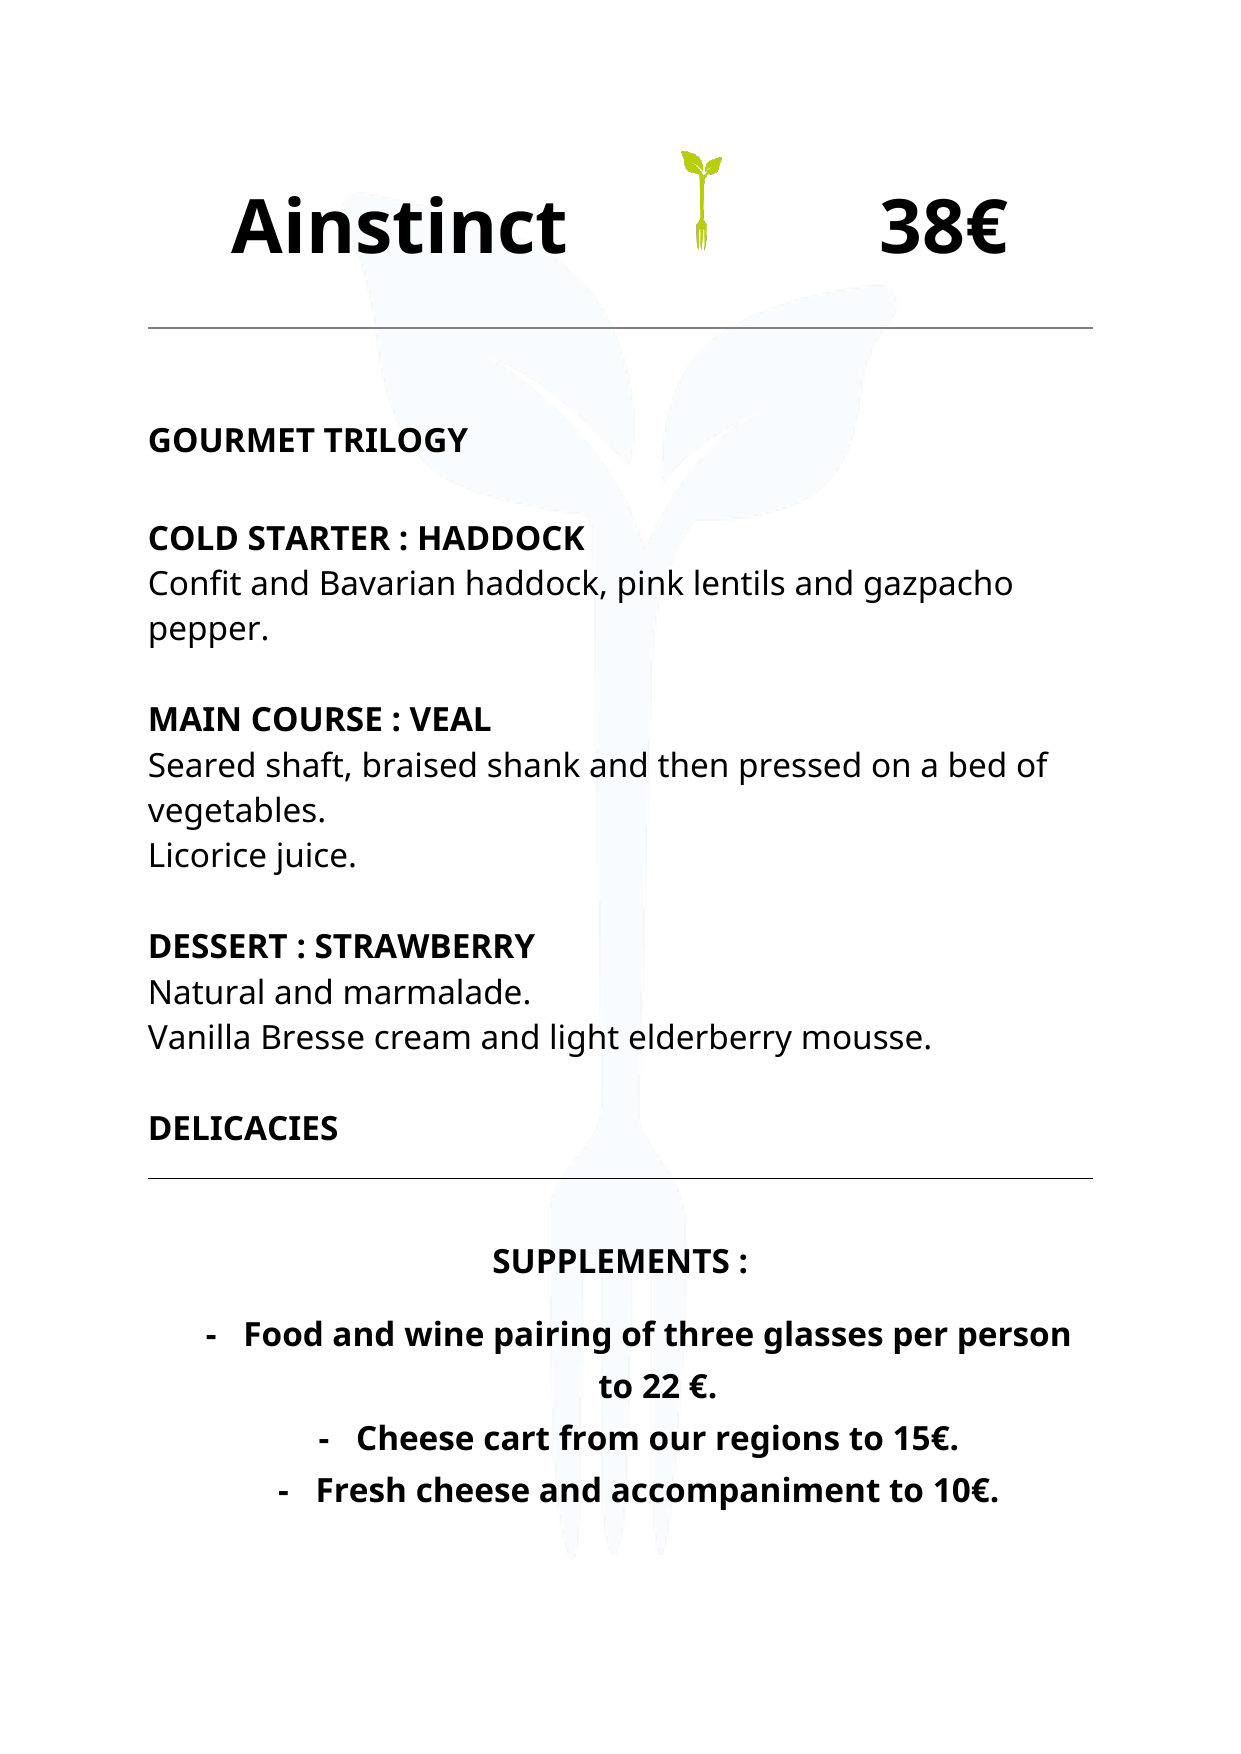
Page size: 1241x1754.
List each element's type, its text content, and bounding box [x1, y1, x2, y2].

text COLD STARTER : HADDOCK [148, 514, 1093, 560]
text Ainstinct 38€ [148, 148, 1093, 276]
list Cheese cart from our regions to 15€. [185, 1415, 1093, 1460]
text Confit and Bavarian haddock, pink lentils and gazpacho pepper. [148, 560, 1093, 651]
text MAIN COURSE : VEAL [148, 696, 1093, 741]
text GOURMET TRILOGY [148, 417, 1093, 462]
text Natural and marmalade. [148, 968, 1093, 1014]
text Vanilla Bresse cream and light elderberry mousse. [148, 1014, 1093, 1059]
text SUPPLEMENTS : [148, 1234, 1093, 1283]
text DELICACIES [148, 1105, 1093, 1150]
text Licorice juice. [148, 832, 1093, 878]
text DESSERT : STRAWBERRY [148, 923, 1093, 968]
picture [678, 147, 725, 254]
list Fresh cheese and accompaniment to 10€. [185, 1467, 1093, 1513]
list Food and wine pairing of three glasses per person to 22 €. [185, 1311, 1093, 1408]
text Seared shaft, braised shank and then pressed on a bed of vegetables. [148, 741, 1093, 832]
